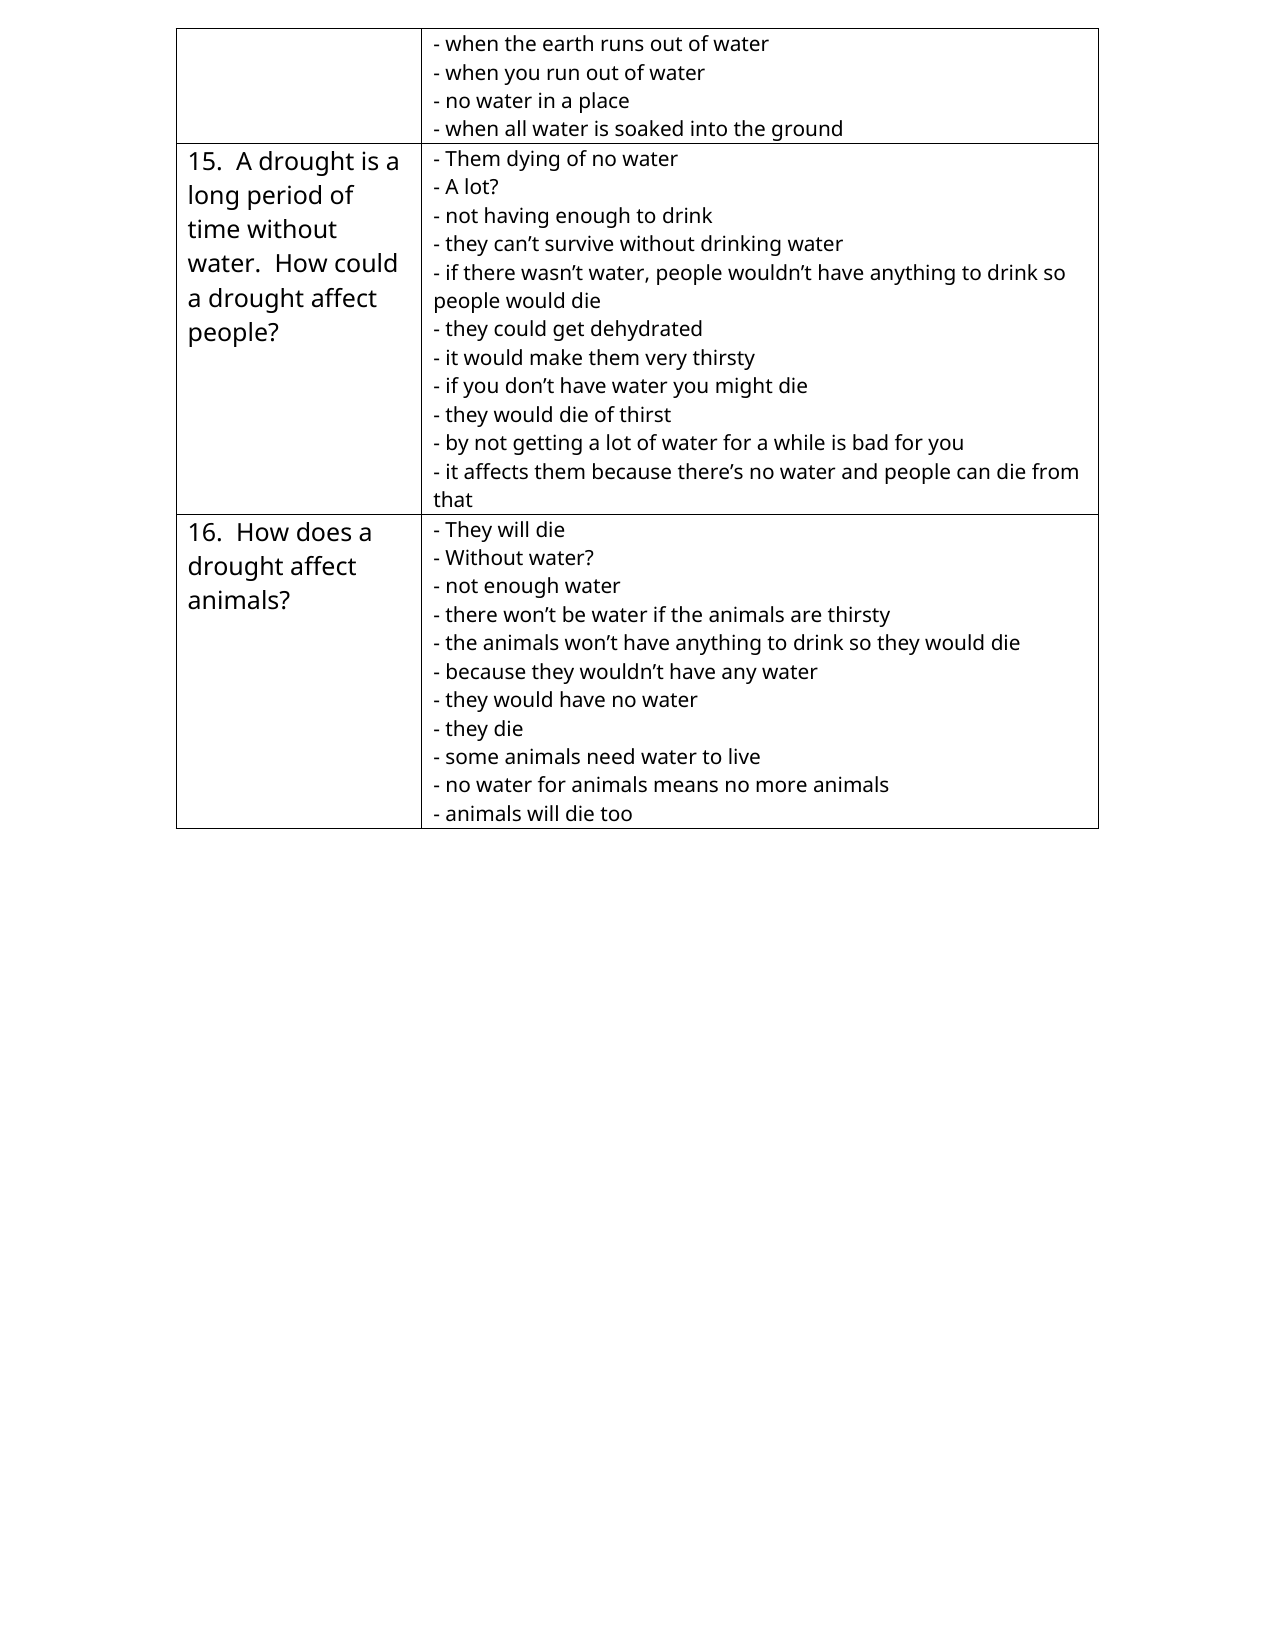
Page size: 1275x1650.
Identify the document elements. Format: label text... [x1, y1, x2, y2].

table_cell - Them dying of no water - A lot? - not having enough to drink - they can’t survive without drinking water - if there wasn’t water, people wouldn’t have anything to drink so people would die - they could get dehydrated - it would make them very thirsty - if you don’t have water you might die - they would die of thirst - by not getting a lot of water for a while is bad for you - it affects them because there’s no water and people can die from that [422, 144, 1098, 514]
table_cell 16. How does a drought affect animals? [177, 515, 421, 827]
table_cell - They will die - Without water? - not enough water - there won’t be water if the animals are thirsty - the animals won’t have anything to drink so they would die - because they wouldn’t have any water - they would have no water - they die - some animals need water to live - no water for animals means no more animals - animals will die too [422, 515, 1098, 827]
table_cell 15. A drought is a long period of time without water. How could a drought affect people? [177, 144, 421, 514]
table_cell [177, 29, 421, 143]
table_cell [422, 29, 1098, 143]
